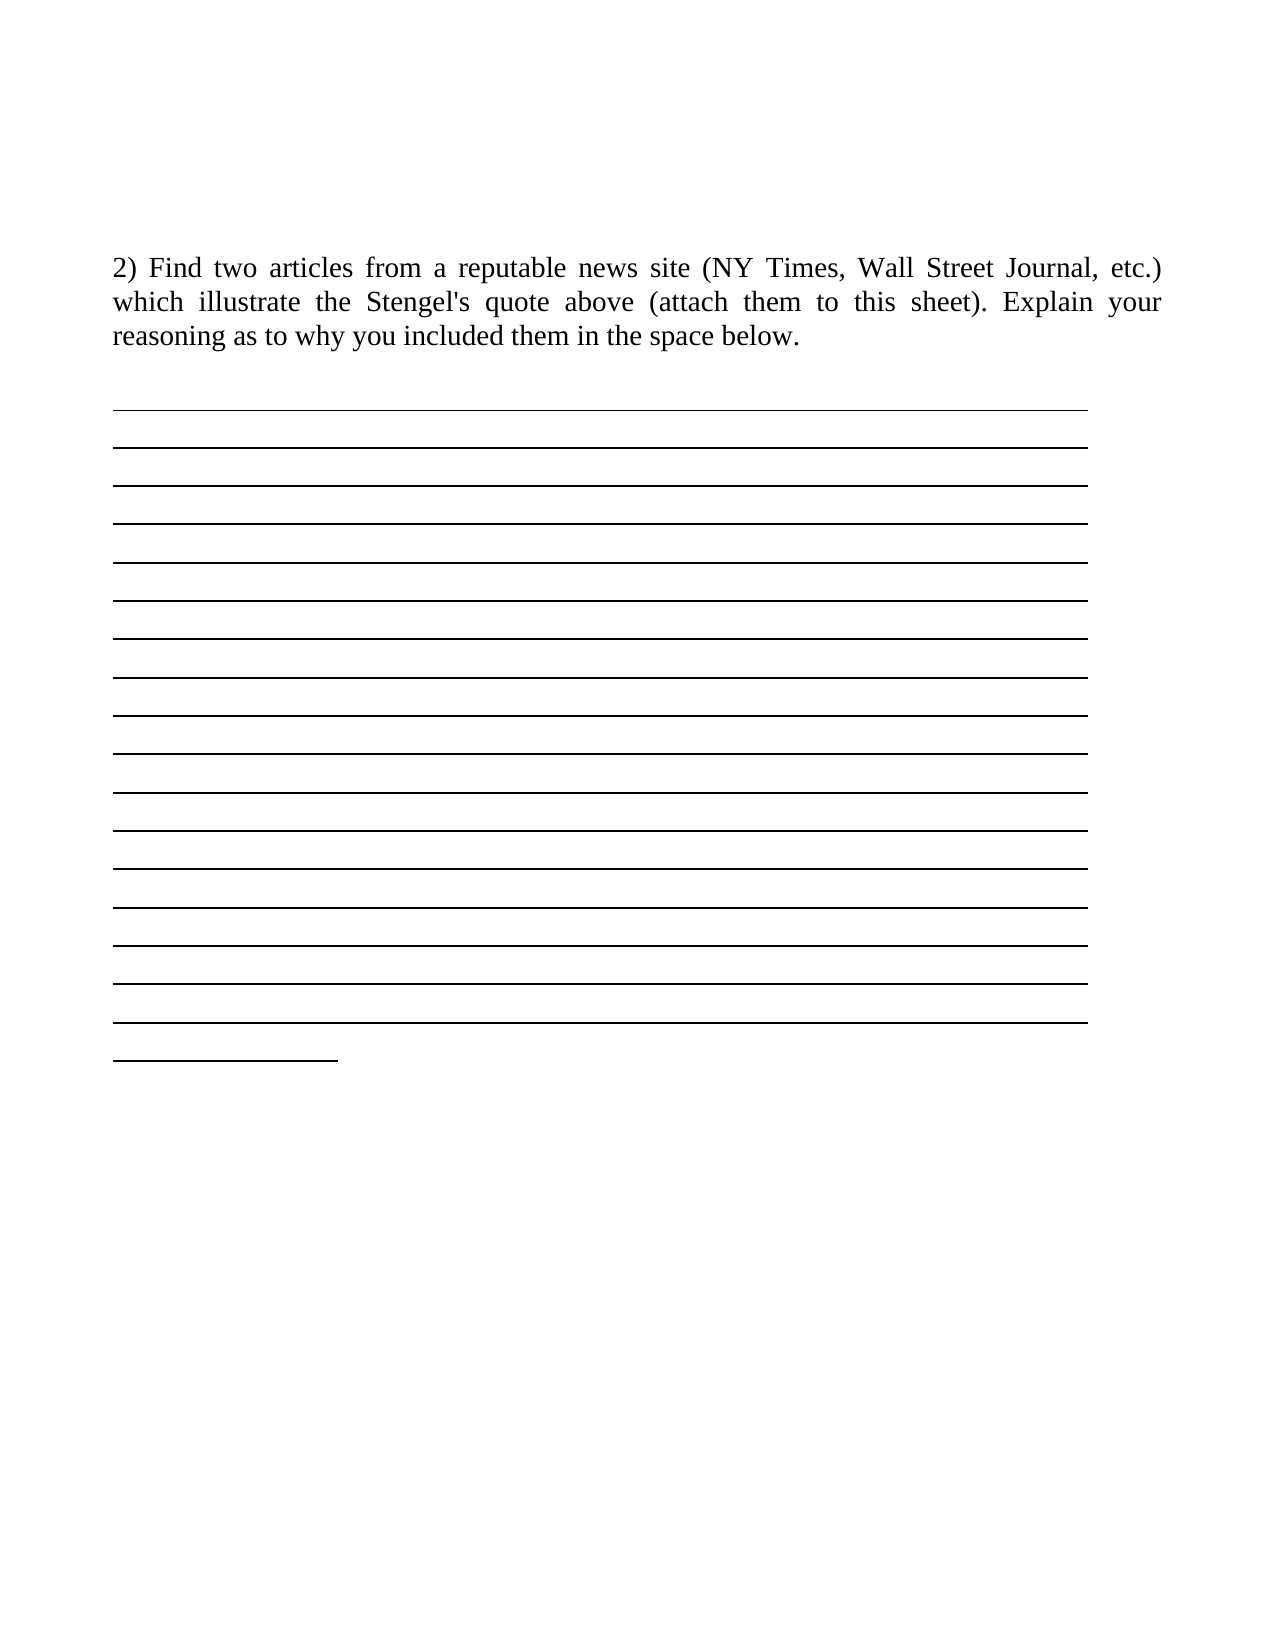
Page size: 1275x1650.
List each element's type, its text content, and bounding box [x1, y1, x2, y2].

text 2) Find two articles from a reputable news site (NY Times, Wall Street Journal, etc.) which illustrate the Stengel's quote above (attach them to this sheet). Explain your reasoning as to why you included them in the space below. [112, 251, 1162, 351]
